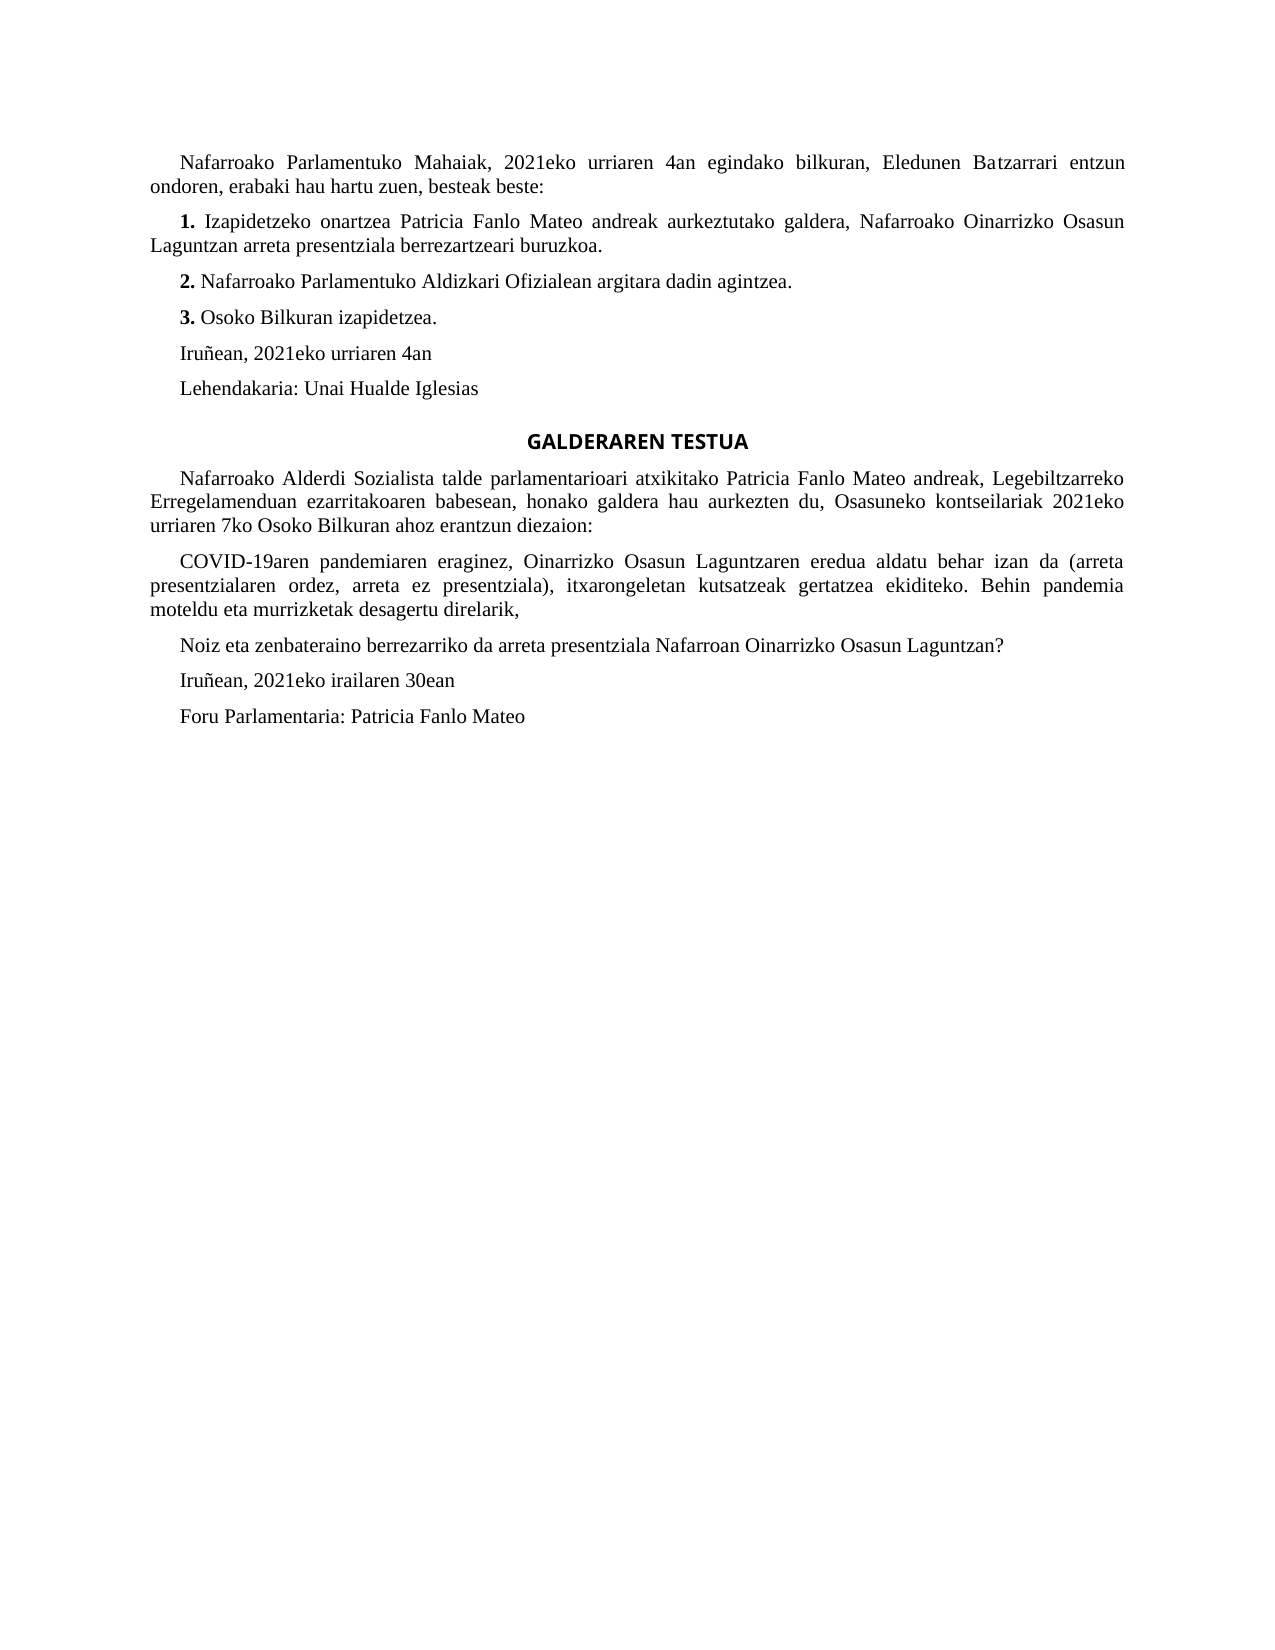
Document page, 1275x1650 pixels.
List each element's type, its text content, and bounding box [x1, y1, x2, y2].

text Nafarroako Parlamentuko Mahaiak, 2021eko urriaren 4an egindako bilkuran, Eledunen Batzarrari entzun ondoren, erabaki hau hartu zuen, besteak beste: [150, 150, 1125, 198]
text 1. Izapidetzeko onartzea Patricia Fanlo Mateo andreak aurkeztutako galdera, Nafarroako Oinarrizko Osasun Laguntzan arreta presentziala berrezartzeari buruzkoa. [150, 210, 1125, 258]
text Iruñean, 2021eko urriaren 4an [150, 341, 1125, 365]
text 2. Nafarroako Parlamentuko Aldizkari Ofizialean argitara dadin agintzea. [150, 269, 1125, 293]
text 3. Osoko Bilkuran izapidetzea. [150, 305, 1125, 329]
text Lehendakaria: Unai Hualde Iglesias [150, 377, 1125, 401]
text Foru Parlamentaria: Patricia Fanlo Mateo [150, 704, 1125, 728]
text Nafarroako Alderdi Sozialista talde parlamentarioari atxikitako Patricia Fanlo Mateo andreak, Legebiltzarreko Erregelamenduan ezarritakoaren babesean, honako galdera hau aurkezten du, Osasuneko kontseilariak 2021eko urriaren 7ko Osoko Bilkuran ahoz erantzun diezaion: [150, 466, 1125, 538]
text GALDERAREN TESTUA [150, 430, 1125, 454]
text Iruñean, 2021eko irailaren 30ean [150, 669, 1125, 693]
text COVID-19aren pandemiaren eraginez, Oinarrizko Osasun Laguntzaren eredua aldatu behar izan da (arreta presentzialaren ordez, arreta ez presentziala), itxarongeletan kutsatzeak gertatzea ekiditeko. Behin pandemia moteldu eta murrizketak desagertu direlarik, [150, 549, 1125, 621]
text Noiz eta zenbateraino berrezarriko da arreta presentziala Nafarroan Oinarrizko Osasun Laguntzan? [150, 633, 1125, 657]
